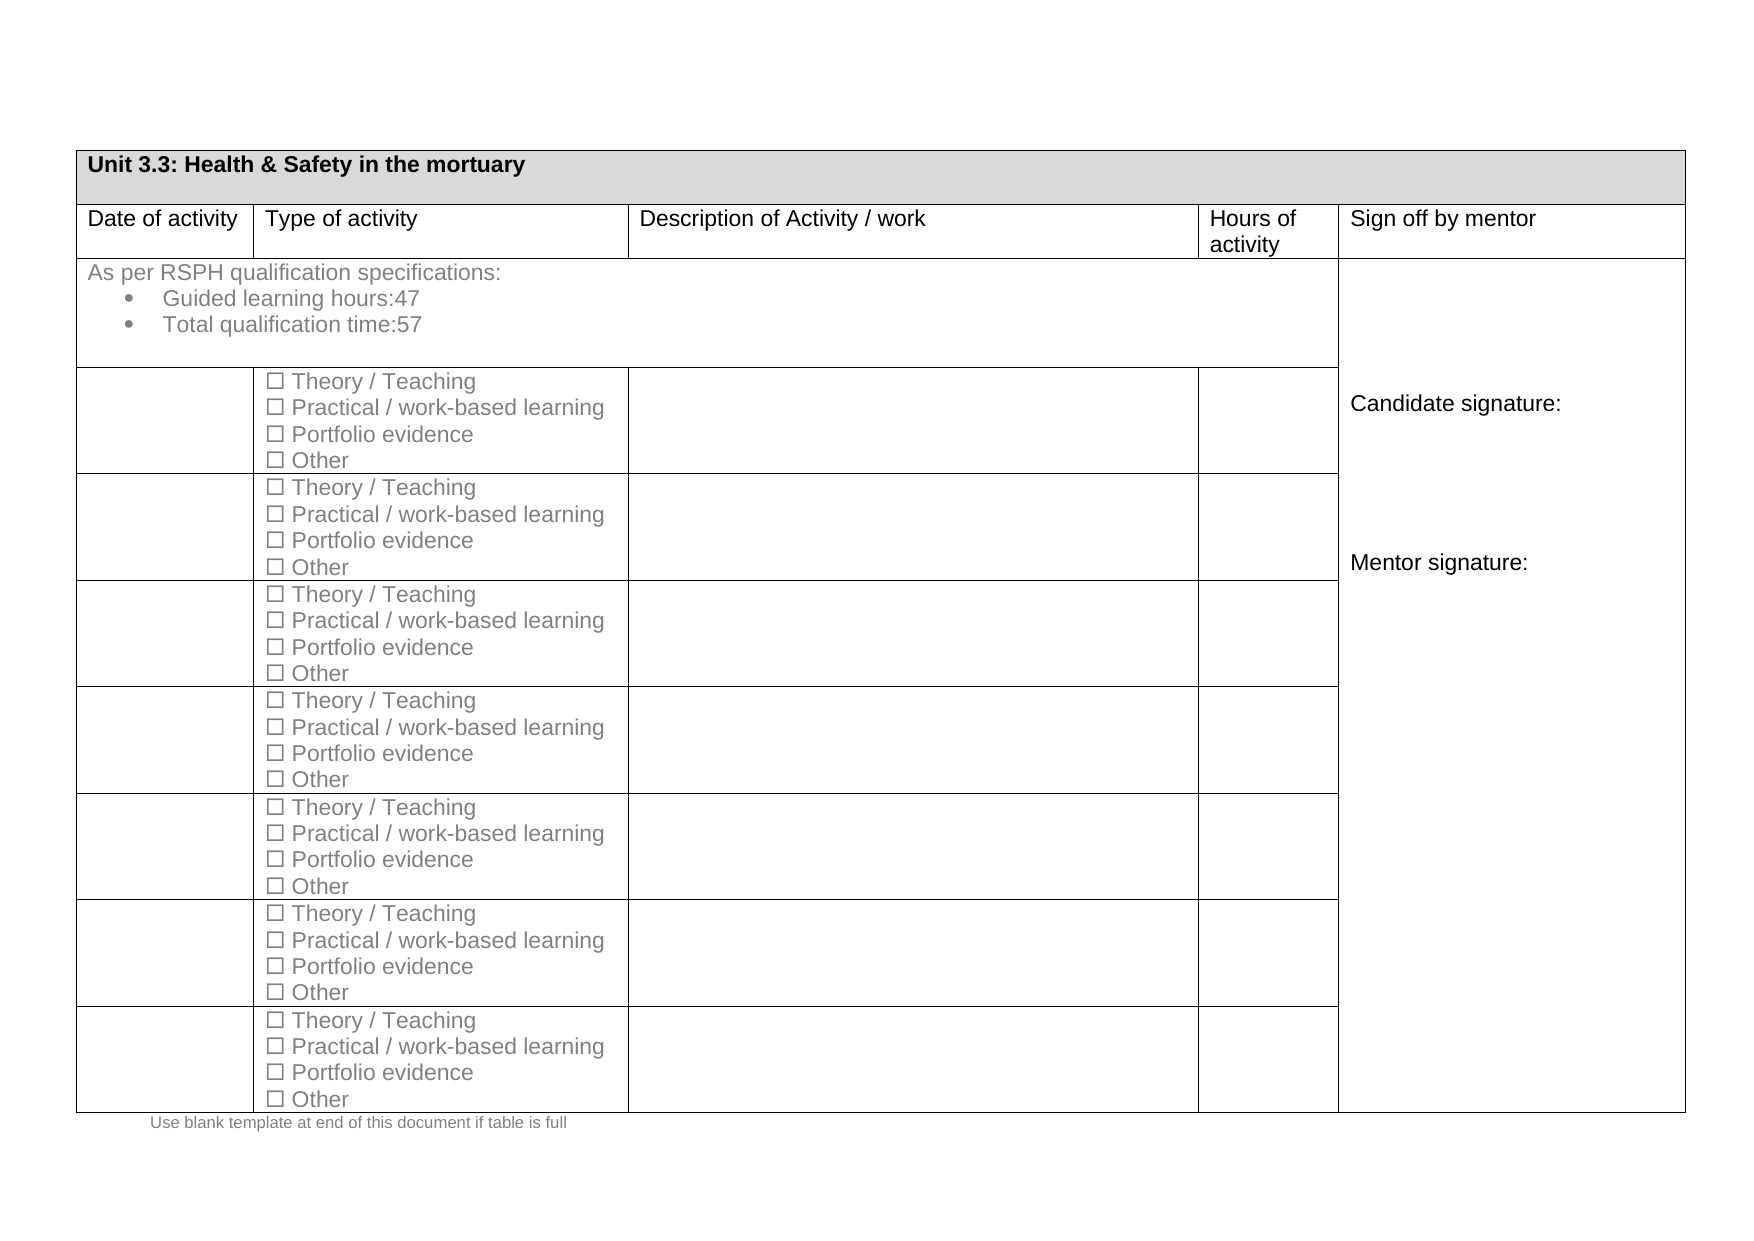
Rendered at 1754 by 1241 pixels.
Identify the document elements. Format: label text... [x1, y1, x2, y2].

table_cell [1199, 794, 1338, 899]
table_cell Candidate signature: Mentor signature: [1339, 259, 1685, 1112]
table_cell [77, 581, 253, 686]
table_cell Date of activity [77, 205, 253, 257]
table_cell Theory / Teaching Practical / work-based learning Portfolio evidence Other [254, 474, 628, 580]
table_cell [629, 368, 1198, 473]
table_cell [77, 900, 253, 1006]
table_cell [1199, 474, 1338, 580]
table_cell Theory / Teaching Practical / work-based learning Portfolio evidence Other [254, 1007, 628, 1112]
table_cell Hours of activity [1199, 205, 1338, 257]
table_cell [77, 474, 253, 580]
table_cell Theory / Teaching Practical / work-based learning Portfolio evidence Other [254, 794, 628, 899]
table_cell Theory / Teaching Practical / work-based learning Portfolio evidence Other [254, 368, 628, 473]
table_header Unit 3.3: Health & Safety in the mortuary [77, 151, 1685, 204]
table_cell [1199, 900, 1338, 1006]
table_cell [77, 368, 253, 473]
table_cell [1199, 1007, 1338, 1112]
table_cell [77, 794, 253, 899]
table_cell [1199, 687, 1338, 793]
table_cell [629, 687, 1198, 793]
table_cell [77, 1007, 253, 1112]
table_cell [629, 1007, 1198, 1112]
table_cell Type of activity [254, 205, 628, 257]
table_cell [1199, 368, 1338, 473]
text Use blank template at end of this document if table is full [150, 1113, 1604, 1132]
table_cell [1199, 581, 1338, 686]
table_cell Theory / Teaching Practical / work-based learning Portfolio evidence Other [254, 900, 628, 1006]
table_cell [629, 900, 1198, 1006]
table_cell [77, 687, 253, 793]
table_cell Theory / Teaching Practical / work-based learning Portfolio evidence Other [254, 687, 628, 793]
table_cell [629, 474, 1198, 580]
table_cell As per RSPH qualification specifications: Guided learning hours:47 Total qualification time:57 [77, 259, 1338, 367]
table_cell Sign off by mentor [1339, 205, 1685, 257]
table_cell [629, 794, 1198, 899]
table_cell Description of Activity / work [629, 205, 1198, 257]
table_cell [629, 581, 1198, 686]
table_cell Theory / Teaching Practical / work-based learning Portfolio evidence Other [254, 581, 628, 686]
